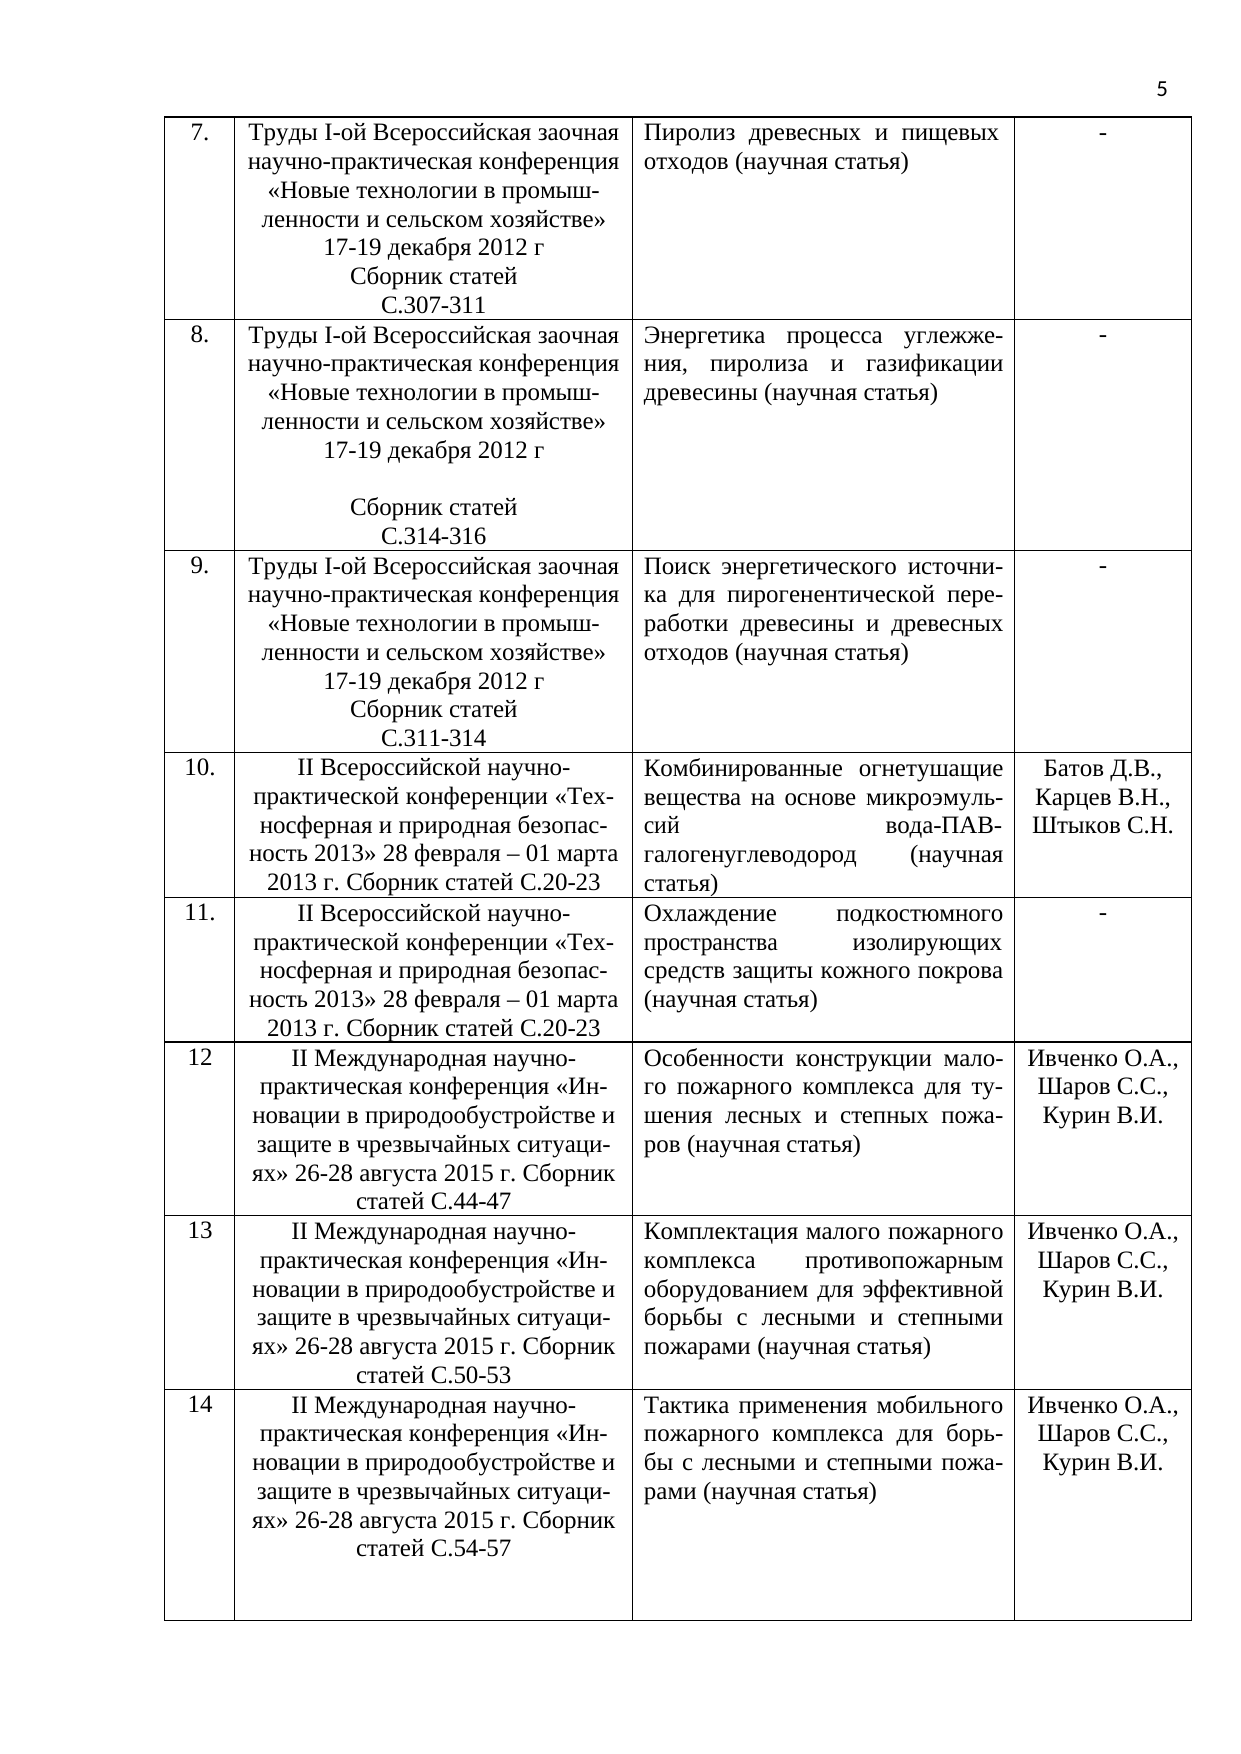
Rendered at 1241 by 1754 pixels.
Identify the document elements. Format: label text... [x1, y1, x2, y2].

table_cell II Всероссийской научно- практической конференции «Тех- носферная и природная безопас- ность 2013» 28 февраля – 01 марта 2013 г. Сборник статей С.20-23 [235, 898, 632, 1041]
table_cell II Международная научно- практическая конференция «Ин- новации в природообустройстве и защите в чрезвычайных ситуаци- ях» 26-28 августа 2015 г. Сборник статей С.54-57 [235, 1390, 632, 1620]
table_cell 14 [165, 1390, 234, 1620]
table_cell Ивченко О.А., Шаров С.С., Курин В.И. [1015, 1043, 1191, 1215]
table_cell Батов Д.В., Карцев В.Н., Штыков С.Н. [1015, 753, 1191, 897]
table_cell 13 [165, 1216, 234, 1388]
table_cell II Всероссийской научно- практической конференции «Тех- носферная и природная безопас- ность 2013» 28 февраля – 01 марта 2013 г. Сборник статей С.20-23 [235, 753, 632, 897]
table_cell II Международная научно- практическая конференция «Ин- новации в природообустройстве и защите в чрезвычайных ситуаци- ях» 26-28 августа 2015 г. Сборник статей С.50-53 [235, 1216, 632, 1388]
table_cell Труды I-ой Всероссийская заочная научно-практическая конференция «Новые технологии в промыш- ленности и сельском хозяйстве» 17-19 декабря 2012 г Сборник статей С.311-314 [235, 551, 632, 752]
table_header - [1015, 118, 1191, 318]
table_cell 10. [165, 753, 234, 897]
table_cell 11. [165, 898, 234, 1041]
table_cell Энергетика процесса углежже- ния, пиролиза и газификации древесины (научная статья) [633, 320, 1014, 549]
table_cell - [1015, 320, 1191, 549]
table_cell Комплектация малого пожарного комплекса противопожарным оборудованием для эффективной борьбы с лесными и степными пожарами (научная статья) [633, 1216, 1014, 1388]
table_cell - [1015, 551, 1191, 752]
table_cell II Международная научно- практическая конференция «Ин- новации в природообустройстве и защите в чрезвычайных ситуаци- ях» 26-28 августа 2015 г. Сборник статей С.44-47 [235, 1043, 632, 1215]
table_cell Особенности конструкции мало- го пожарного комплекса для ту- шения лесных и степных пожа- ров (научная статья) [633, 1043, 1014, 1215]
table_header Пиролиз древесных и пищевых отходов (научная статья) [633, 118, 1014, 318]
table_cell - [1015, 898, 1191, 1041]
table_cell Комбинированные огнетушащие вещества на основе микроэмуль- сий вода-ПАВ- галогенуглеводород (научная статья) [633, 753, 1014, 897]
table_cell Ивченко О.А., Шаров С.С., Курин В.И. [1015, 1390, 1191, 1620]
table_header Труды I-ой Всероссийская заочная научно-практическая конференция «Новые технологии в промыш- ленности и сельском хозяйстве» 17-19 декабря 2012 г Сборник статей С.307-311 [235, 118, 632, 318]
table_cell Поиск энергетического источни- ка для пирогенентической пере- работки древесины и древесных отходов (научная статья) [633, 551, 1014, 752]
table_cell Тактика применения мобильного пожарного комплекса для борь- бы с лесными и степными пожа- рами (научная статья) [633, 1390, 1014, 1620]
table_cell 12 [165, 1043, 234, 1215]
table_cell 8. [165, 320, 234, 549]
table_cell Труды I-ой Всероссийская заочная научно-практическая конференция «Новые технологии в промыш- ленности и сельском хозяйстве» 17-19 декабря 2012 г Сборник статей С.314-316 [235, 320, 632, 549]
table_cell Ивченко О.А., Шаров С.С., Курин В.И. [1015, 1216, 1191, 1388]
table_cell 9. [165, 551, 234, 752]
table_header 7. [165, 118, 234, 318]
table_cell Охлаждение подкостюмного пространства изолирующих средств защиты кожного покрова (научная статья) [633, 898, 1014, 1041]
